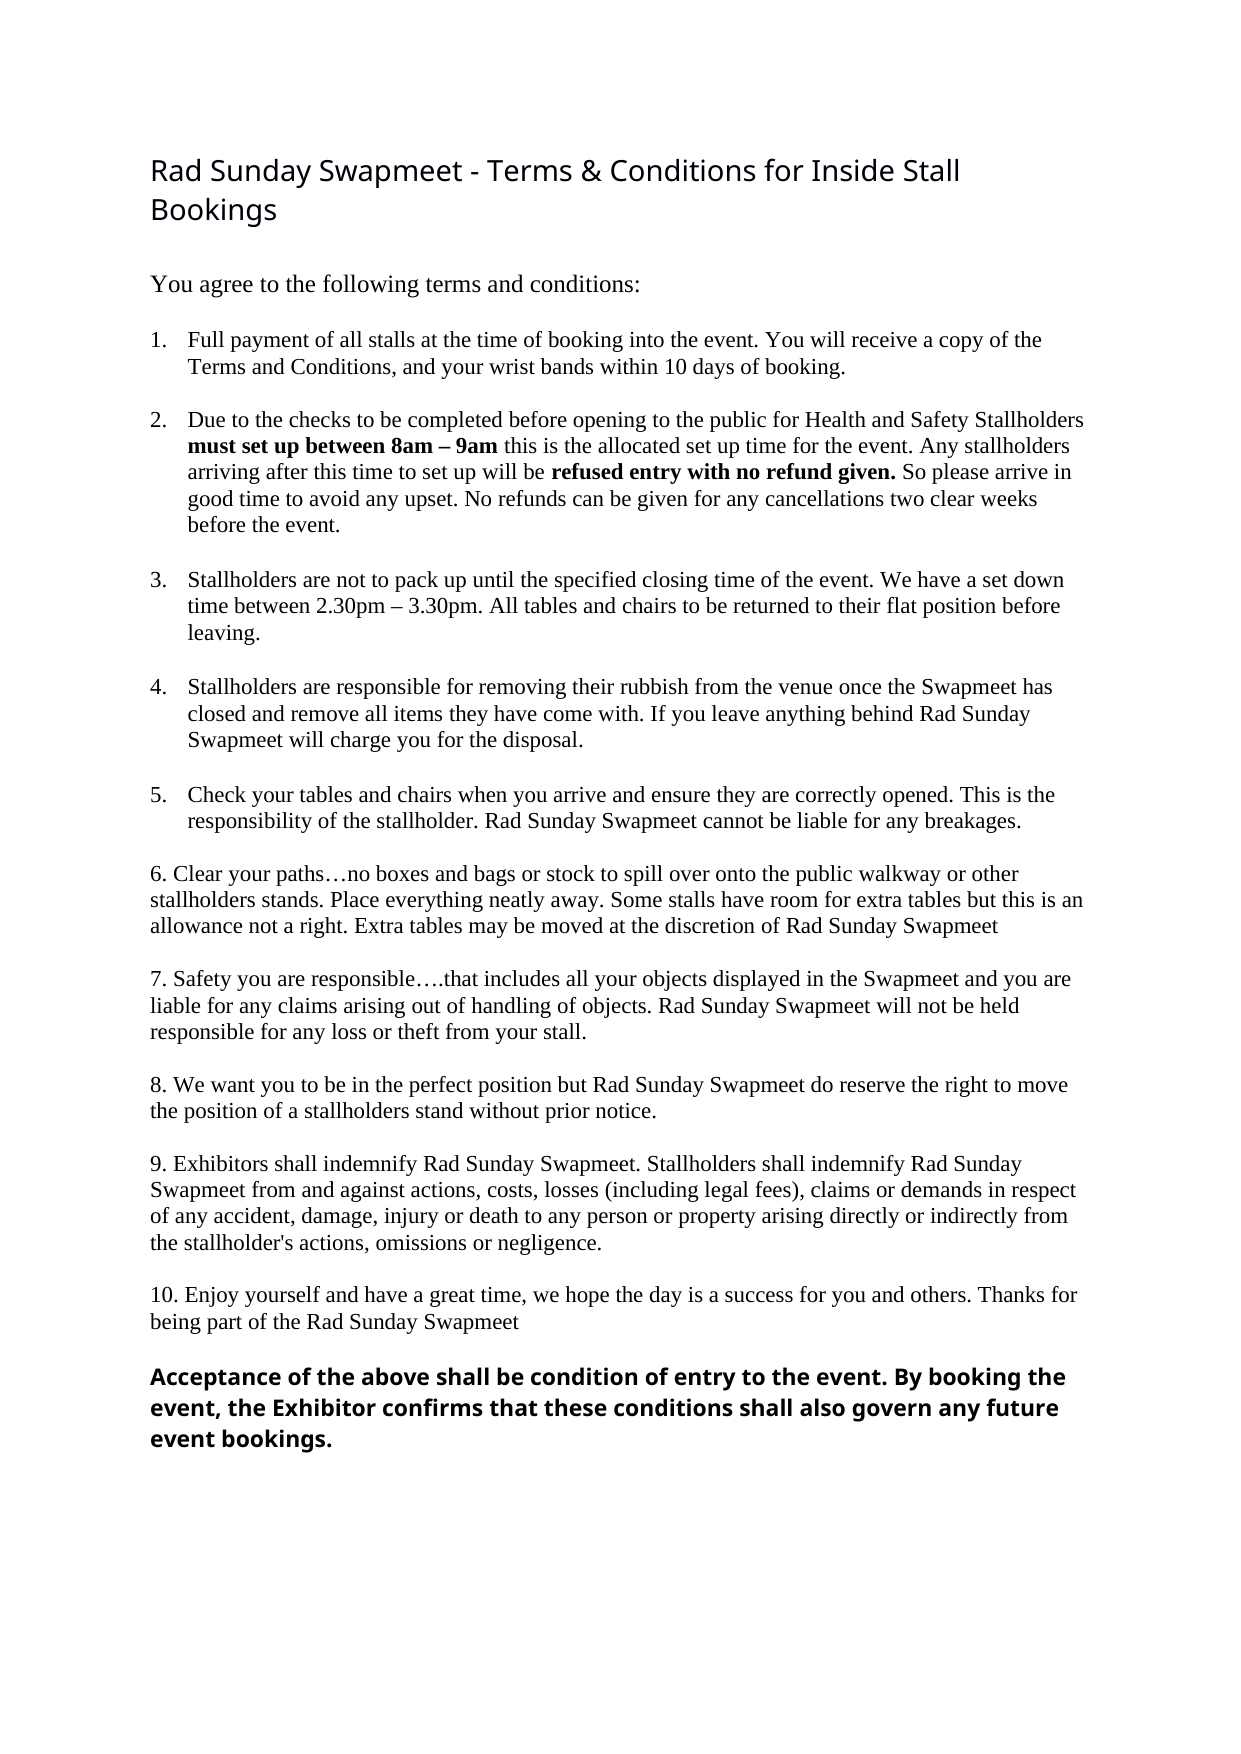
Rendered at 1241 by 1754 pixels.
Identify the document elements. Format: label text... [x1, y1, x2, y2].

list Due to the checks to be completed before opening to the public for Health and Safety Stallholders must set up between 8am – 9am this is the allocated set up time for the event. Any stallholders arriving after this time to set up will be refused entry with no refund given. So please arrive in good time to avoid any upset. No refunds can be given for any cancellations two clear weeks before the event. [150, 406, 1090, 537]
text You agree to the following terms and conditions: [150, 269, 1090, 298]
text 7. Safety you are responsible….that includes all your objects displayed in the Swapmeet and you are liable for any claims arising out of handling of objects. Rad Sunday Swapmeet will not be held responsible for any loss or theft from your stall. [150, 965, 1090, 1044]
text Acceptance of the above shall be condition of entry to the event. By booking the event, the Exhibitor confirms that these conditions shall also govern any future event bookings. [150, 1361, 1090, 1454]
list Full payment of all stalls at the time of booking into the event. You will receive a copy of the Terms and Conditions, and your wrist bands within 10 days of booking. [150, 327, 1090, 379]
list Stallholders are responsible for removing their rubbish from the venue once the Swapmeet has closed and remove all items they have come with. If you leave anything behind Rad Sunday Swapmeet will charge you for the disposal. [150, 673, 1090, 752]
text 6. Clear your paths…no boxes and bags or stock to spill over onto the public walkway or other stallholders stands. Place everything neatly away. Some stalls have room for extra tables but this is an allowance not a right. Extra tables may be moved at the discretion of Rad Sunday Swapmeet [150, 860, 1090, 939]
list Check your tables and chairs when you arrive and ensure they are correctly opened. This is the responsibility of the stallholder. Rad Sunday Swapmeet cannot be liable for any breakages. [150, 781, 1090, 833]
text Rad Sunday Swapmeet - Terms & Conditions for Inside Stall Bookings [150, 150, 1090, 229]
text 8. We want you to be in the perfect position but Rad Sunday Swapmeet do reserve the right to move the position of a stallholders stand without prior notice. [150, 1071, 1090, 1123]
text 10. Enjoy yourself and have a great time, we hope the day is a success for you and others. Thanks for being part of the Rad Sunday Swapmeet [150, 1282, 1090, 1334]
text 9. Exhibitors shall indemnify Rad Sunday Swapmeet. Stallholders shall indemnify Rad Sunday Swapmeet from and against actions, costs, losses (including legal fees), claims or demands in respect of any accident, damage, injury or death to any person or property arising directly or indirectly from the stallholder's actions, omissions or negligence. [150, 1150, 1090, 1255]
list Stallholders are not to pack up until the specified closing time of the event. We have a set down time between 2.30pm – 3.30pm. All tables and chairs to be returned to their flat position before leaving. [150, 566, 1090, 645]
